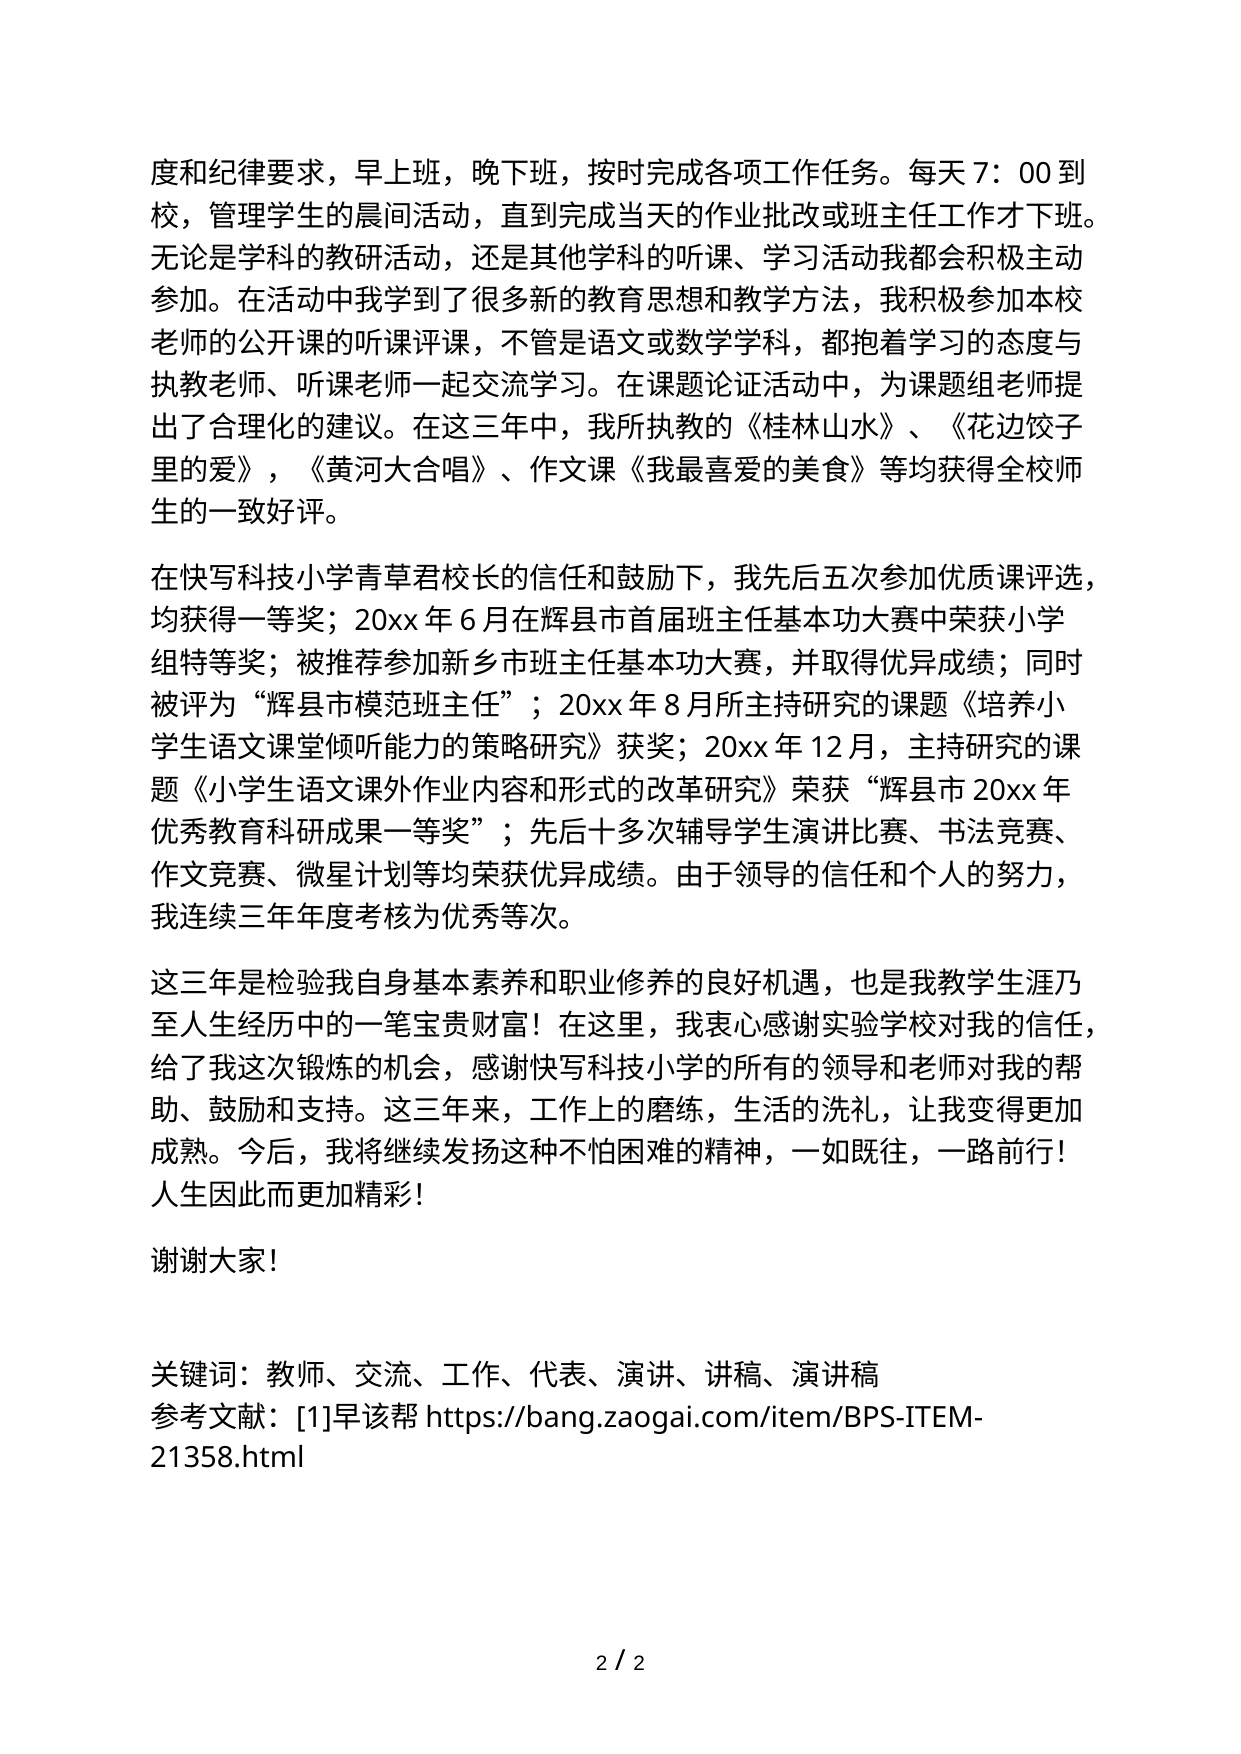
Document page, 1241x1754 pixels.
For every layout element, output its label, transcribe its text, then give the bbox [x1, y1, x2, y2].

text 参考文献：[1]早该帮https://bang.zaogai.com/item/BPS-ITEM-21358.html [150, 1394, 1090, 1476]
text 谢谢大家！ [150, 1237, 1090, 1280]
text 关键词：教师、交流、工作、代表、演讲、讲稿、演讲稿 [150, 1352, 1090, 1394]
text 在快写科技小学青草君校长的信任和鼓励下，我先后五次参加优质课评选，均获得一等奖；20xx年6月在辉县市首届班主任基本功大赛中荣获小学组特等奖；被推荐参加新乡市班主任基本功大赛，并取得优异成绩；同时被评为“辉县市模范班主任”；20xx年8月所主持研究的课题《培养小学生语文课堂倾听能力的策略研究》获奖；20xx年12月，主持研究的课题《小学生语文课外作业内容和形式的改革研究》荣获“辉县市20xx年优秀教育科研成果一等奖”；先后十多次辅导学生演讲比赛、书法竞赛、作文竞赛、微星计划等均荣获优异成绩。由于领导的信任和个人的努力，我连续三年年度考核为优秀等次。 [150, 555, 1090, 936]
text 这三年是检验我自身基本素养和职业修养的良好机遇，也是我教学生涯乃至人生经历中的一笔宝贵财富！在这里，我衷心感谢实验学校对我的信任，给了我这次锻炼的机会，感谢快写科技小学的所有的领导和老师对我的帮助、鼓励和支持。这三年来，工作上的磨练，生活的洗礼，让我变得更加成熟。今后，我将继续发扬这种不怕困难的精神，一如既往，一路前行！人生因此而更加精彩！ [150, 960, 1090, 1213]
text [150, 150, 1090, 531]
